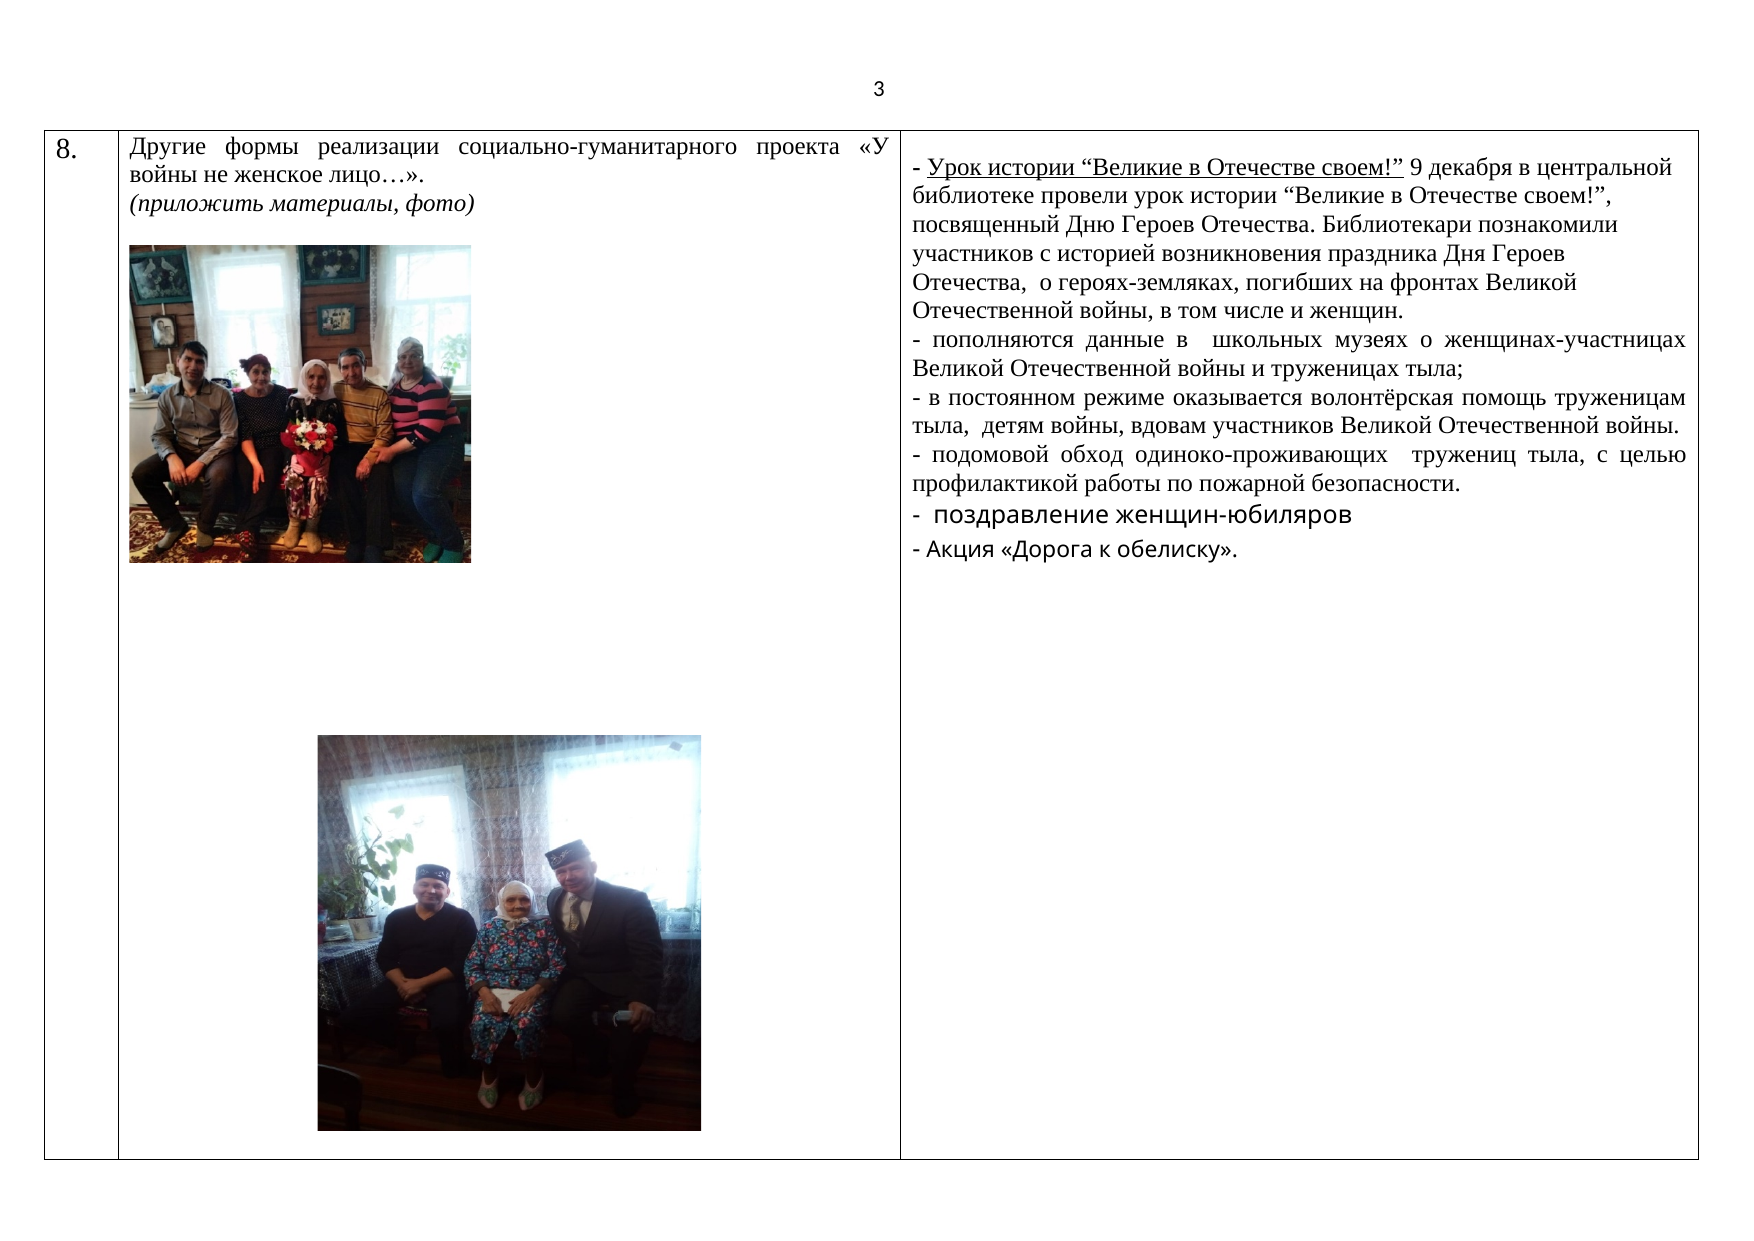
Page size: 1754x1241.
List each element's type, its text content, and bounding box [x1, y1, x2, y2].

table_cell 8. [45, 131, 118, 1159]
picture [129, 245, 472, 563]
picture [317, 735, 702, 1131]
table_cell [901, 131, 1698, 1159]
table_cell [119, 131, 900, 1159]
